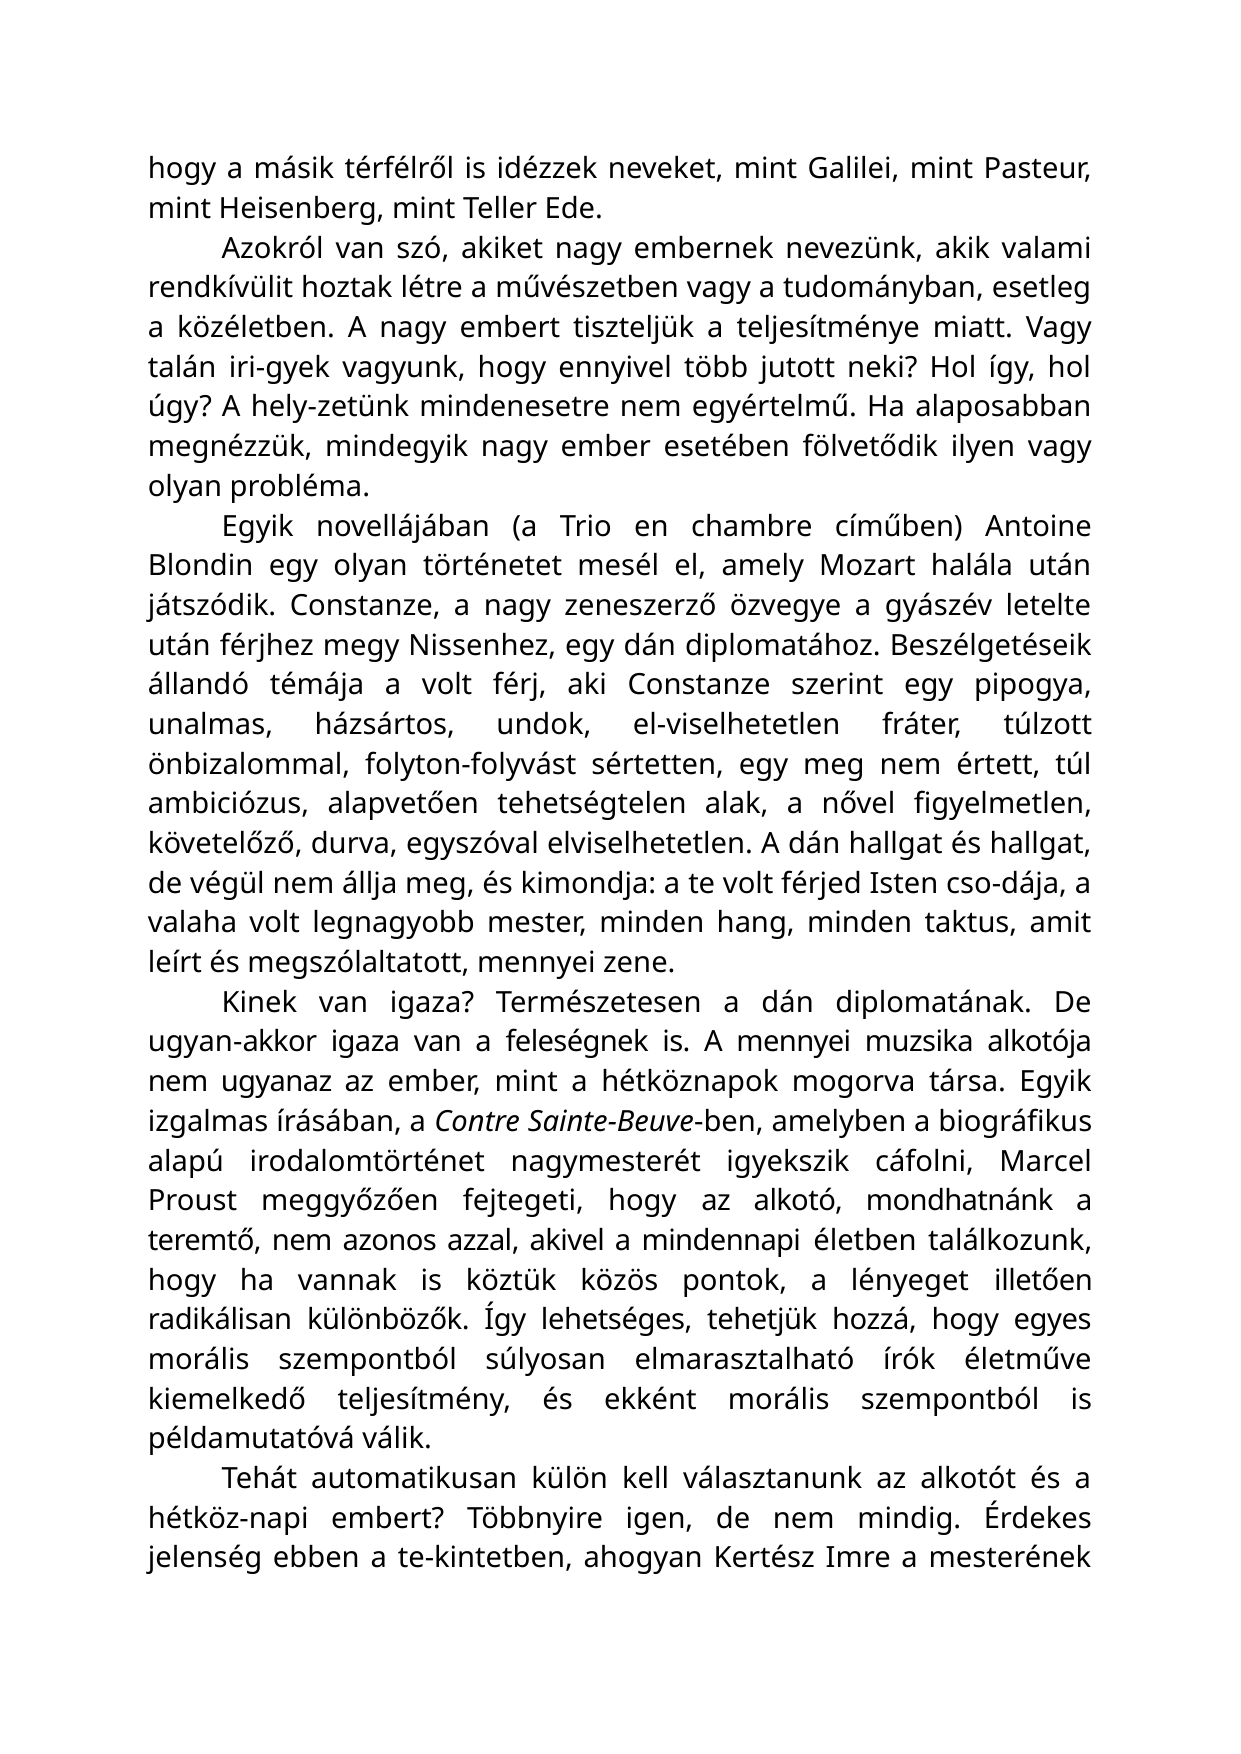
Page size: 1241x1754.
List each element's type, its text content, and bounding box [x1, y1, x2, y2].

text Egyik novellájában (a Trio en chambre címűben) Antoine Blondin egy olyan történetet mesél el, amely Mozart halála után játszódik. Constanze, a nagy zeneszerző özvegye a gyászév letelte után férjhez megy Nissenhez, egy dán diplomatához. Beszélgetéseik állandó témája a volt férj, aki Constanze szerint egy pipogya, unalmas, házsártos, undok, el-viselhetetlen fráter, túlzott önbizalommal, folyton-folyvást sértetten, egy meg nem értett, túl ambiciózus, alapvetően tehetségtelen alak, a nővel figyelmetlen, követelőző, durva, egyszóval elviselhetetlen. A dán hallgat és hallgat, de végül nem állja meg, és kimondja: a te volt férjed Isten cso-dája, a valaha volt legnagyobb mester, minden hang, minden taktus, amit leírt és megszólaltatott, mennyei zene. [148, 505, 1093, 981]
text Azokról van szó, akiket nagy embernek nevezünk, akik valami rendkívülit hoztak létre a művészetben vagy a tudományban, esetleg a közéletben. A nagy embert tiszteljük a teljesítménye miatt. Vagy talán iri-gyek vagyunk, hogy ennyivel több jutott neki? Hol így, hol úgy? A hely-zetünk mindenesetre nem egyértelmű. Ha alaposabban megnézzük, mindegyik nagy ember esetében fölvetődik ilyen vagy olyan probléma. [148, 227, 1093, 505]
text Kinek van igaza? Természetesen a dán diplomatának. De ugyan-akkor igaza van a feleségnek is. A mennyei muzsika alkotója nem ugyanaz az ember, mint a hétköznapok mogorva társa. Egyik izgalmas írásában, a Contre Sainte-Beuve-ben, amelyben a biográfikus alapú irodalomtörténet nagymesterét igyekszik cáfolni, Marcel Proust meggyőzően fejtegeti, hogy az alkotó, mondhatnánk a teremtő, nem azonos azzal, akivel a mindennapi életben találkozunk, hogy ha vannak is köztük közös pontok, a lényeget illetően radikálisan különbözők. Így lehetséges, tehetjük hozzá, hogy egyes morális szempontból súlyosan elmarasztalható írók életműve kiemelkedő teljesítmény, és ekként morális szempontból is példamutatóvá válik. [148, 981, 1093, 1457]
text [148, 148, 1093, 227]
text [148, 1457, 1093, 1576]
